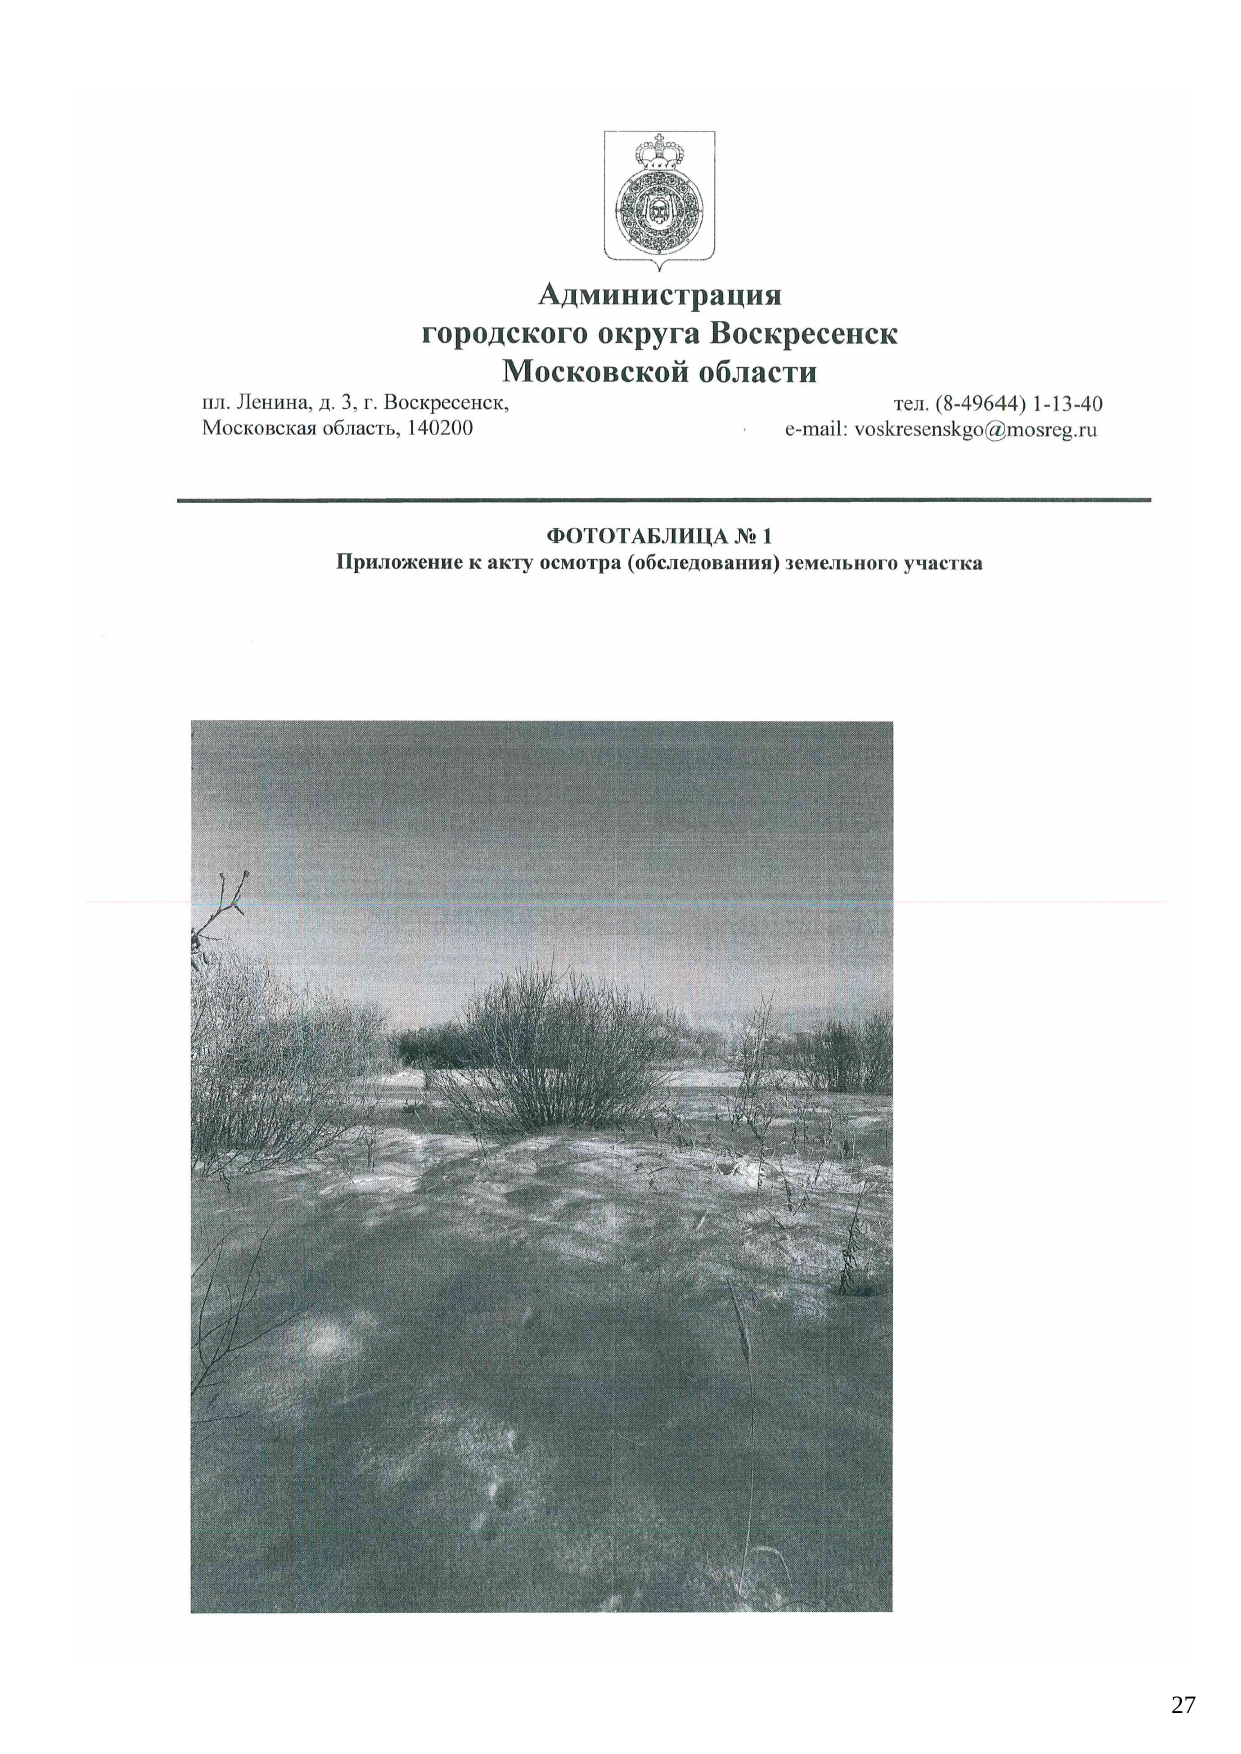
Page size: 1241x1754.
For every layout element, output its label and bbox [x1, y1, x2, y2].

picture [73, 88, 1189, 1666]
